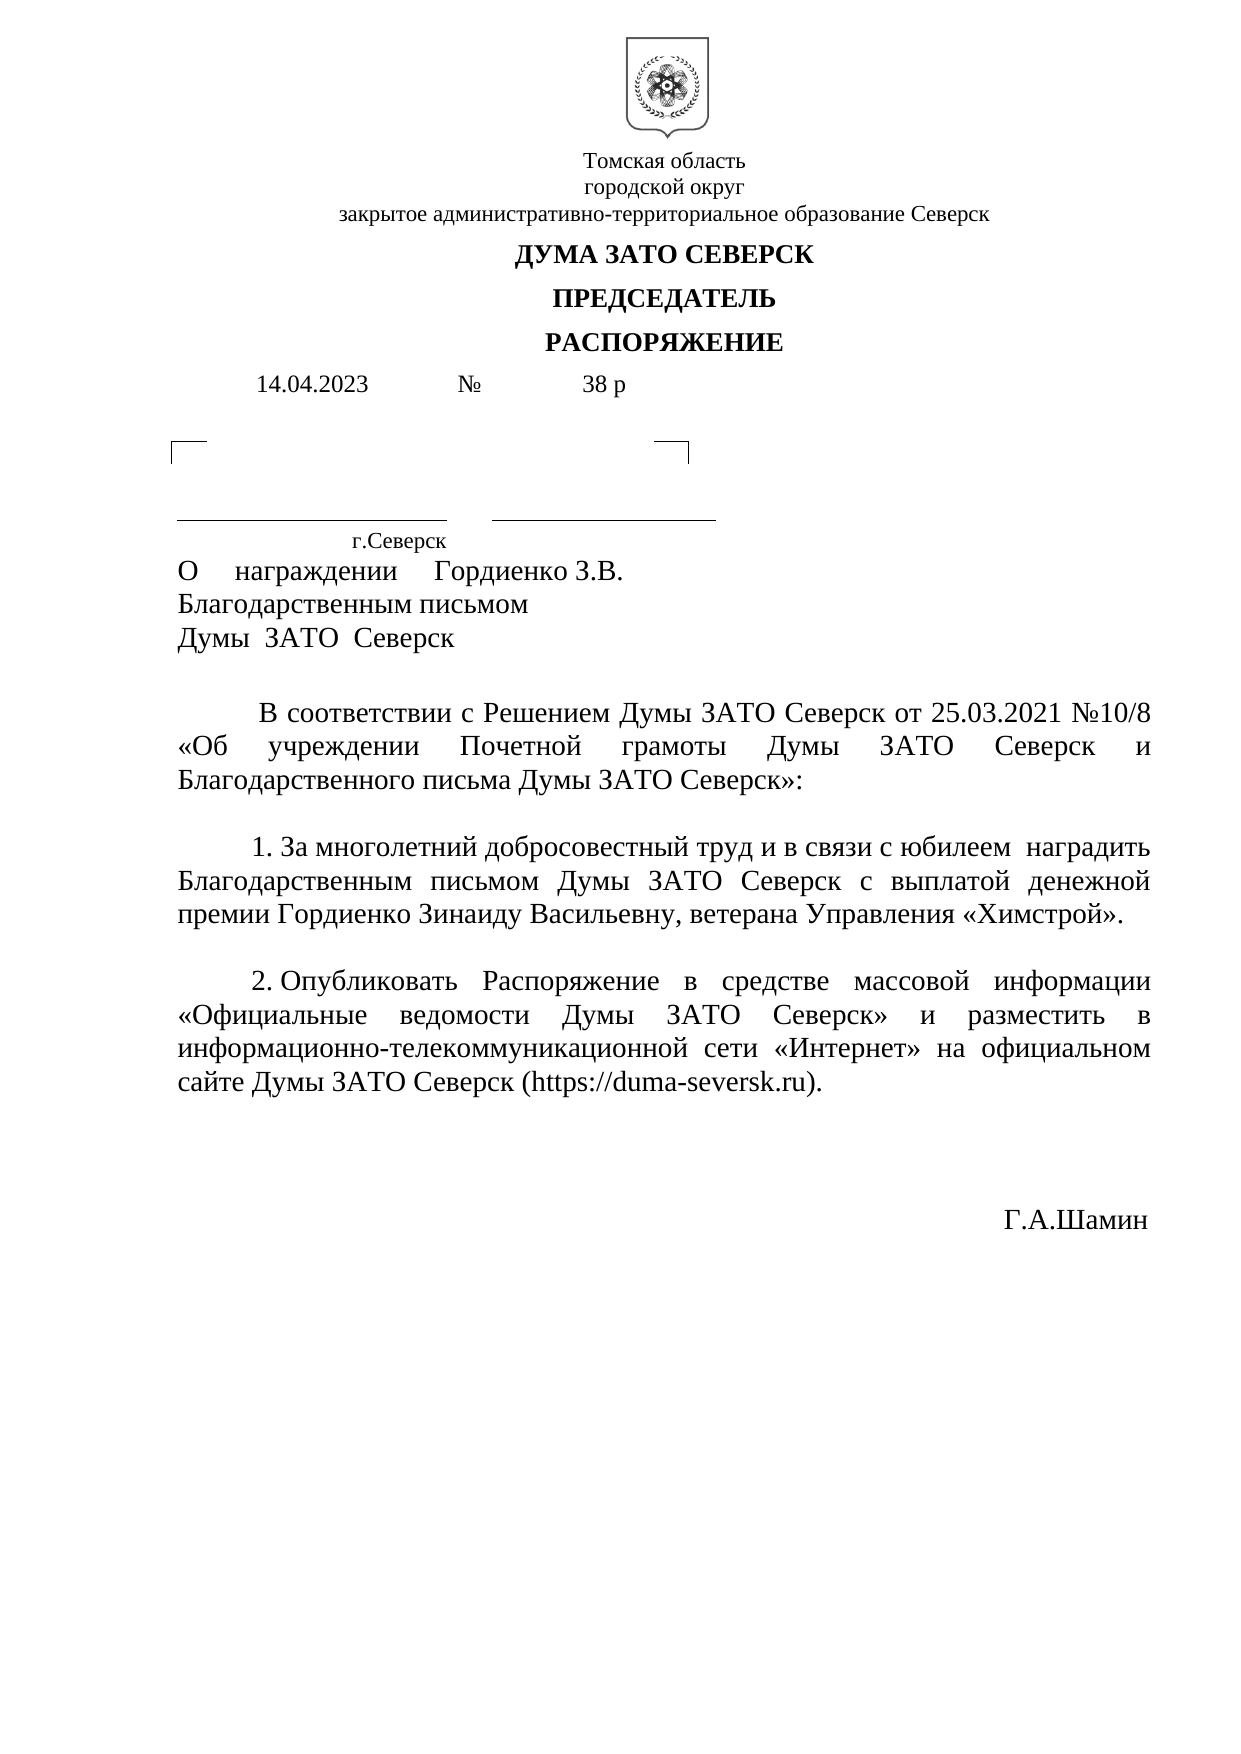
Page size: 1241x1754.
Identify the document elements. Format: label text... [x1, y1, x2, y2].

text О награждении Гордиенко З.В. Благодарственным письмом [177, 553, 664, 620]
table_header № [447, 357, 492, 519]
text В соответствии с Решением Думы ЗАТО Северск от 25.03.2021 №10/8 «Об учреждении Почетной грамоты Думы ЗАТО Северск и Благодарственного письма Думы ЗАТО Северск»: [177, 695, 1152, 796]
picture [625, 35, 712, 142]
table_header 38 р [492, 357, 716, 519]
text Думы ЗАТО Северск [177, 620, 664, 654]
text 2. Опубликовать Распоряжение в средстве массовой информации «Официальные ведомости Думы ЗАТО Северск» и разместить в информационно-телекоммуникационной сети «Интернет» на официальном сайте Думы ЗАТО Северск (https://duma-seversk.ru). [177, 963, 1152, 1097]
text Г.А.Шамин [177, 1202, 1152, 1236]
table_header 14.04.2023 [177, 357, 447, 519]
text г.Северск [183, 527, 587, 553]
text 1. За многолетний добросовестный труд и в связи с юбилеем наградить Благодарственным письмом Думы ЗАТО Северск с выплатой денежной премии Гордиенко Зинаиду Васильевну, ветерана Управления «Химстрой». [177, 829, 1152, 930]
